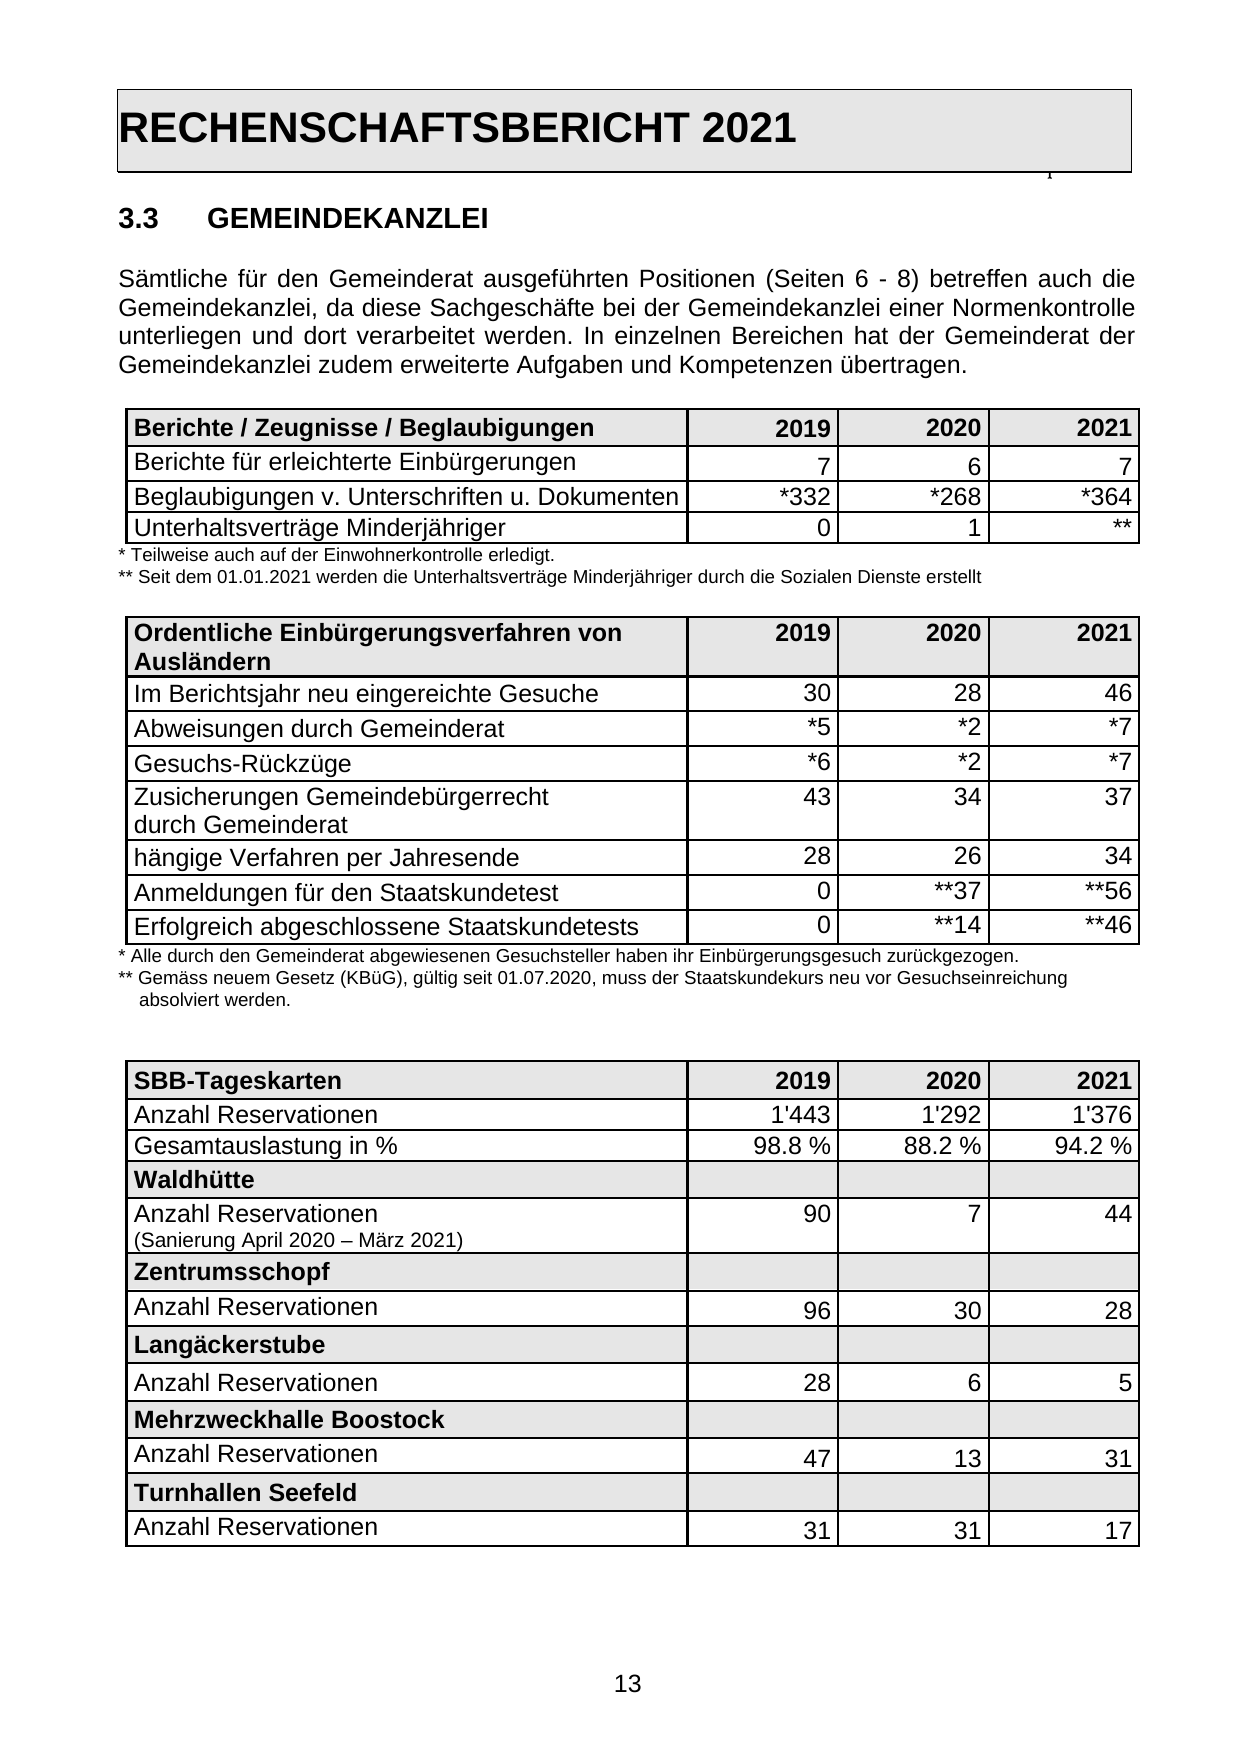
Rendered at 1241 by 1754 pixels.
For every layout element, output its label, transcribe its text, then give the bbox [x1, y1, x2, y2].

text * Teilweise auch auf der Einwohnerkontrolle erledigt. [118, 544, 1137, 566]
table_cell 31 [839, 1512, 988, 1545]
table_cell *7 [990, 712, 1138, 745]
table_cell 1'376 [990, 1100, 1138, 1129]
table_cell 7 [990, 447, 1138, 480]
table_header 2019 [689, 1062, 837, 1098]
table_cell Anzahl Reservationen [128, 1512, 686, 1545]
table_cell [839, 1327, 988, 1362]
table_cell [839, 1254, 988, 1289]
table_cell Langäckerstube [128, 1327, 686, 1362]
table_cell 0 [689, 513, 837, 542]
table_cell *268 [839, 482, 988, 511]
table_cell 31 [990, 1439, 1138, 1472]
table_cell *7 [990, 747, 1138, 779]
table_cell 7 [689, 447, 837, 480]
table_cell [839, 1162, 988, 1197]
text sämtliche für den Gemeinderat ausgeführten Positionen (Seiten 6 - 8) betreffen auch die Gemeindekanzlei, da diese Sachgeschäfte bei der Gemeindekanzlei einer Normenkontrolle unterliegen und dort verarbeitet werden. In einzelnen Bereichen hat der Gemeinderat der Gemeindekanzlei zudem erweiterte Aufgaben und Kompetenzen übertragen. [118, 264, 1137, 379]
text ** Seit dem 01.01.2021 werden die Unterhaltsverträge Minderjähriger durch die Sozialen Dienste erstellt [118, 566, 1137, 587]
table_cell 47 [689, 1439, 837, 1472]
table_cell [990, 1474, 1138, 1510]
table_cell 0 [689, 911, 837, 943]
table_header 2019 [689, 618, 837, 675]
table_cell 28 [990, 1292, 1138, 1324]
table_cell Mehrzweckhalle Boostock [128, 1402, 686, 1437]
table_cell hängige Verfahren per Jahresende [128, 841, 686, 874]
table_cell 6 [839, 447, 988, 480]
table_cell Anzahl Reservationen [128, 1100, 686, 1129]
table_cell 17 [990, 1512, 1138, 1545]
table_cell **37 [839, 876, 988, 908]
table_cell 13 [839, 1439, 988, 1472]
table_cell Im Berichtsjahr neu eingereichte Gesuche [128, 678, 686, 710]
table_cell 1'443 [689, 1100, 837, 1129]
table_header 2021 [990, 410, 1138, 445]
table_cell Beglaubigungen v. Unterschriften u. Dokumenten [128, 482, 686, 511]
table_cell 46 [990, 678, 1138, 710]
table_cell [689, 1254, 837, 1289]
table_cell *5 [689, 712, 837, 745]
table_cell 96 [689, 1292, 837, 1324]
table_cell 31 [689, 1512, 837, 1545]
table_cell 7 [839, 1199, 988, 1252]
table_cell Unterhaltsverträge Minderjähriger [128, 513, 686, 542]
table_cell 28 [689, 841, 837, 874]
table_cell 28 [689, 1364, 837, 1400]
table_cell Erfolgreich abgeschlossene Staatskundetests [128, 911, 686, 943]
table_cell 30 [689, 678, 837, 710]
table_cell [990, 1254, 1138, 1289]
table_header Berichte / Zeugnisse / Beglaubigungen [128, 410, 686, 445]
table_cell [839, 1474, 988, 1510]
table_cell *2 [839, 747, 988, 779]
table_header 2020 [839, 618, 988, 675]
table_cell [990, 1162, 1138, 1197]
table_cell 5 [990, 1364, 1138, 1400]
table_cell 88.2 % [839, 1131, 988, 1159]
table_cell *2 [839, 712, 988, 745]
table_header SBB-Tageskarten [128, 1062, 686, 1098]
table_cell [689, 1162, 837, 1197]
table_cell Zusicherungen Gemeindebürgerrecht durch Gemeinderat [128, 782, 686, 839]
table_cell Gesuchs-Rückzüge [128, 747, 686, 779]
table_cell [689, 1402, 837, 1437]
table_cell *6 [689, 747, 837, 779]
table_cell [990, 1327, 1138, 1362]
table_cell 34 [839, 782, 988, 839]
table_cell [689, 1474, 837, 1510]
table_cell 0 [689, 876, 837, 908]
table_cell **46 [990, 911, 1138, 943]
table_cell 6 [839, 1364, 988, 1400]
table_cell 26 [839, 841, 988, 874]
table_header 2019 [689, 410, 837, 445]
table_cell 44 [990, 1199, 1138, 1252]
table_cell Anzahl Reservationen (Sanierung April 2020 – März 2021) [128, 1199, 686, 1252]
table_cell Anzahl Reservationen [128, 1364, 686, 1400]
table_header 2021 [990, 618, 1138, 675]
table_header 2021 [990, 1062, 1138, 1098]
table_cell Berichte für erleichterte Einbürgerungen [128, 447, 686, 480]
table_cell 28 [839, 678, 988, 710]
table_cell [839, 1402, 988, 1437]
table_header 2020 [839, 410, 988, 445]
table_cell **56 [990, 876, 1138, 908]
table_cell 30 [839, 1292, 988, 1324]
table_header 2020 [839, 1062, 988, 1098]
table_cell Anzahl Reservationen [128, 1439, 686, 1472]
table_cell Zentrumsschopf [128, 1254, 686, 1289]
table_cell *332 [689, 482, 837, 511]
text ** Gemäss neuem Gesetz (KBüG), gültig seit 01.07.2020, muss der Staatskundekurs neu vor Gesuchseinreichung [118, 967, 1137, 988]
table_cell 34 [990, 841, 1138, 874]
table_cell 94.2 % [990, 1131, 1138, 1159]
table_cell 98.8 % [689, 1131, 837, 1159]
table_cell Anzahl Reservationen [128, 1292, 686, 1324]
table_cell **14 [839, 911, 988, 943]
table_cell *364 [990, 482, 1138, 511]
table_cell Anmeldungen für den Staatskundetest [128, 876, 686, 908]
table_cell [990, 1402, 1138, 1437]
table_cell 43 [689, 782, 837, 839]
table_cell [689, 1327, 837, 1362]
table_cell 1 [839, 513, 988, 542]
table_cell Waldhütte [128, 1162, 686, 1197]
table_cell 37 [990, 782, 1138, 839]
text * Alle durch den Gemeinderat abgewiesenen Gesuchsteller haben ihr Einbürgerungsgesuch zurückgezogen. [118, 945, 1137, 967]
text absolviert werden. [118, 988, 1137, 1010]
table_cell 1'292 [839, 1100, 988, 1129]
table_cell Gesamtauslastung in % [128, 1131, 686, 1159]
table_cell ** [990, 513, 1138, 542]
table_header Ordentliche Einbürgerungsverfahren von Ausländern [128, 618, 686, 675]
text 3.3 Gemeindekanzlei [118, 202, 1137, 235]
table_cell Turnhallen Seefeld [128, 1474, 686, 1510]
table_cell Abweisungen durch Gemeinderat [128, 712, 686, 745]
table_cell 90 [689, 1199, 837, 1252]
